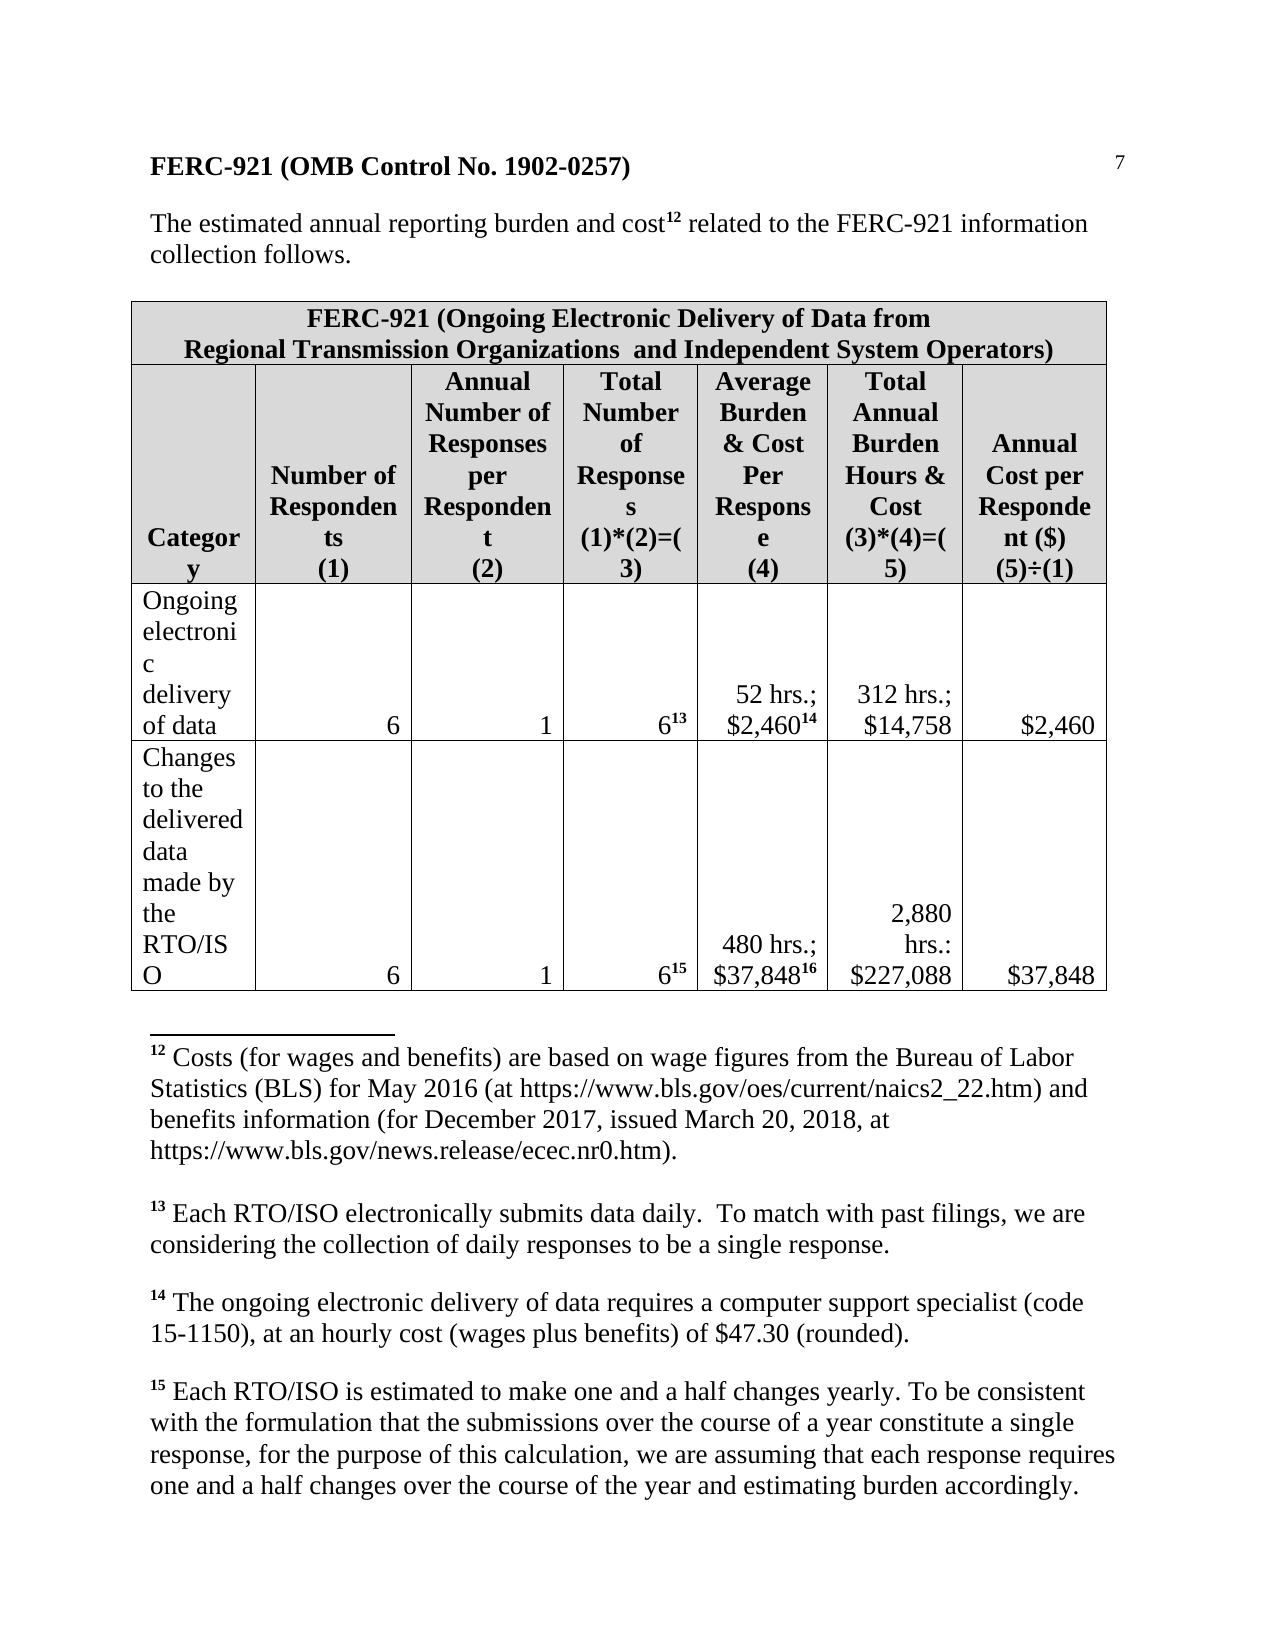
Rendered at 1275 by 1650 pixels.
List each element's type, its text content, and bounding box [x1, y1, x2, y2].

table_cell 52 hrs.; $2,460 [698, 584, 827, 740]
list The estimated annual reporting burden and cost related to the FERC-921 information collection follows. [150, 207, 1125, 270]
table_cell 1 [412, 741, 563, 990]
table_cell 6 [564, 741, 697, 990]
table_cell Number of Respondents (1) [256, 365, 411, 583]
table_cell 6 [564, 584, 697, 740]
table_cell 6 [256, 584, 411, 740]
table_cell Annual Cost per Respondent ($) (5)÷(1) [963, 365, 1106, 583]
table_cell 1 [412, 584, 563, 740]
table_cell Total Annual Burden Hours & Cost (3)*(4)=(5) [828, 365, 962, 583]
table_header FERC-921 (Ongoing Electronic Delivery of Data from Regional Transmission Organizations and Independent System Operators) [132, 302, 1106, 364]
table_cell Total Number of Responses (1)*(2)=(3) [564, 365, 697, 583]
table_cell Annual Number of Responses per Respondent (2) [412, 365, 563, 583]
table_cell 2,880 hrs.: $227,088 [828, 741, 962, 990]
table_cell $37,848 [963, 741, 1106, 990]
table_cell $2,460 [963, 584, 1106, 740]
table_cell Changes to the delivered data made by the RTO/ISO [132, 741, 255, 990]
table_cell Category [132, 365, 255, 583]
table_cell Average Burden & Cost Per Response (4) [698, 365, 827, 583]
table_cell Ongoing electronic delivery of data [132, 584, 255, 740]
table_cell 480 hrs.; $37,848 [698, 741, 827, 990]
table_cell 6 [256, 741, 411, 990]
table_cell 312 hrs.; $14,758 [828, 584, 962, 740]
